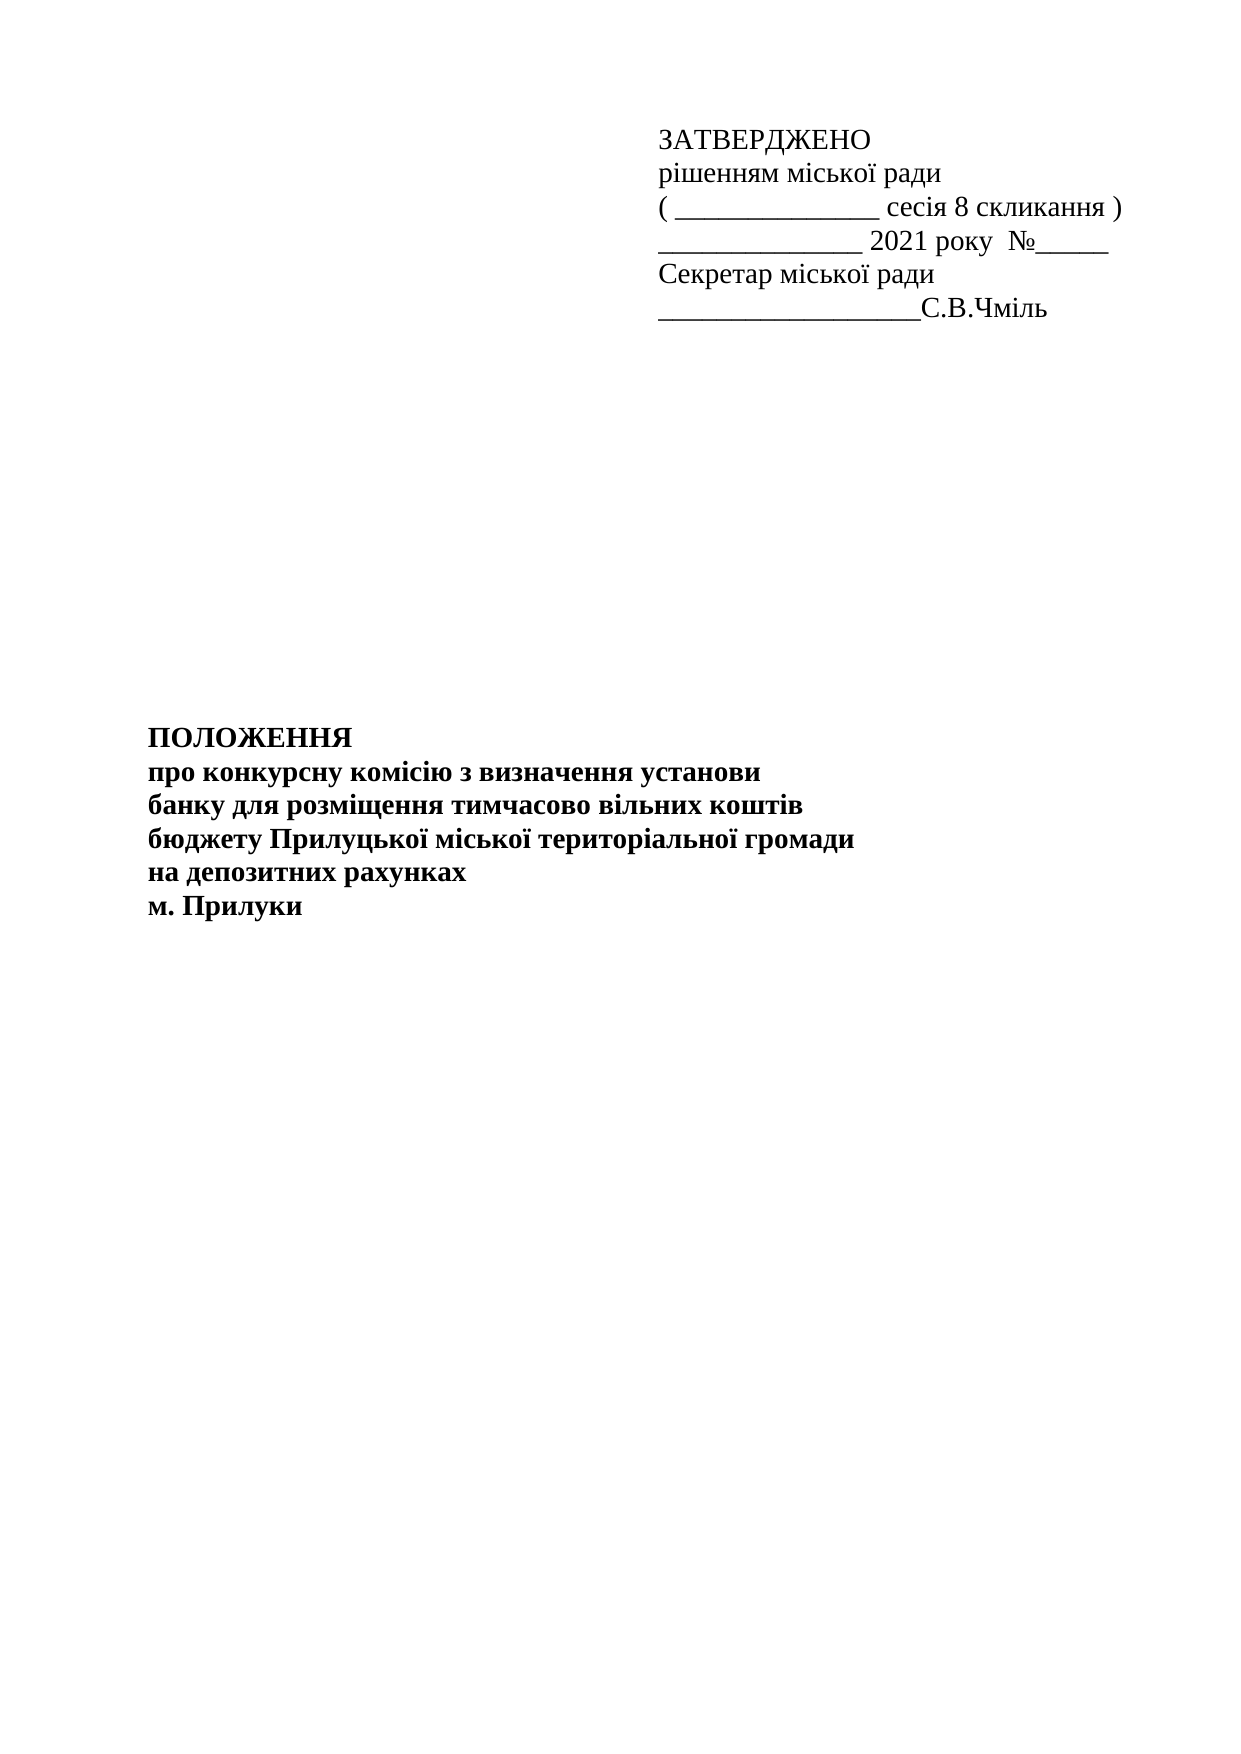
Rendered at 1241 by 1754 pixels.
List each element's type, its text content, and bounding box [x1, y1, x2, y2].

text Секретар міської ради [148, 256, 1152, 290]
text про конкурсну комісію з визначення установи [148, 754, 1152, 787]
text банку для розміщення тимчасово вільних коштів [148, 787, 1152, 821]
text на депозитних рахунках [148, 854, 1152, 888]
text м. Прилуки [148, 888, 1152, 922]
text бюджету Прилуцької міської територіальної громади [148, 821, 1152, 854]
text ПОЛОЖЕННЯ [148, 720, 1152, 754]
text __________________С.В.Чміль [148, 290, 1152, 323]
text рішенням міської ради [148, 156, 1152, 189]
text ЗАТВЕРДЖЕНО [148, 122, 1152, 156]
text ______________ 2021 року №_____ [148, 223, 1152, 256]
text ( ______________ сесія 8 скликання ) [148, 189, 1152, 223]
